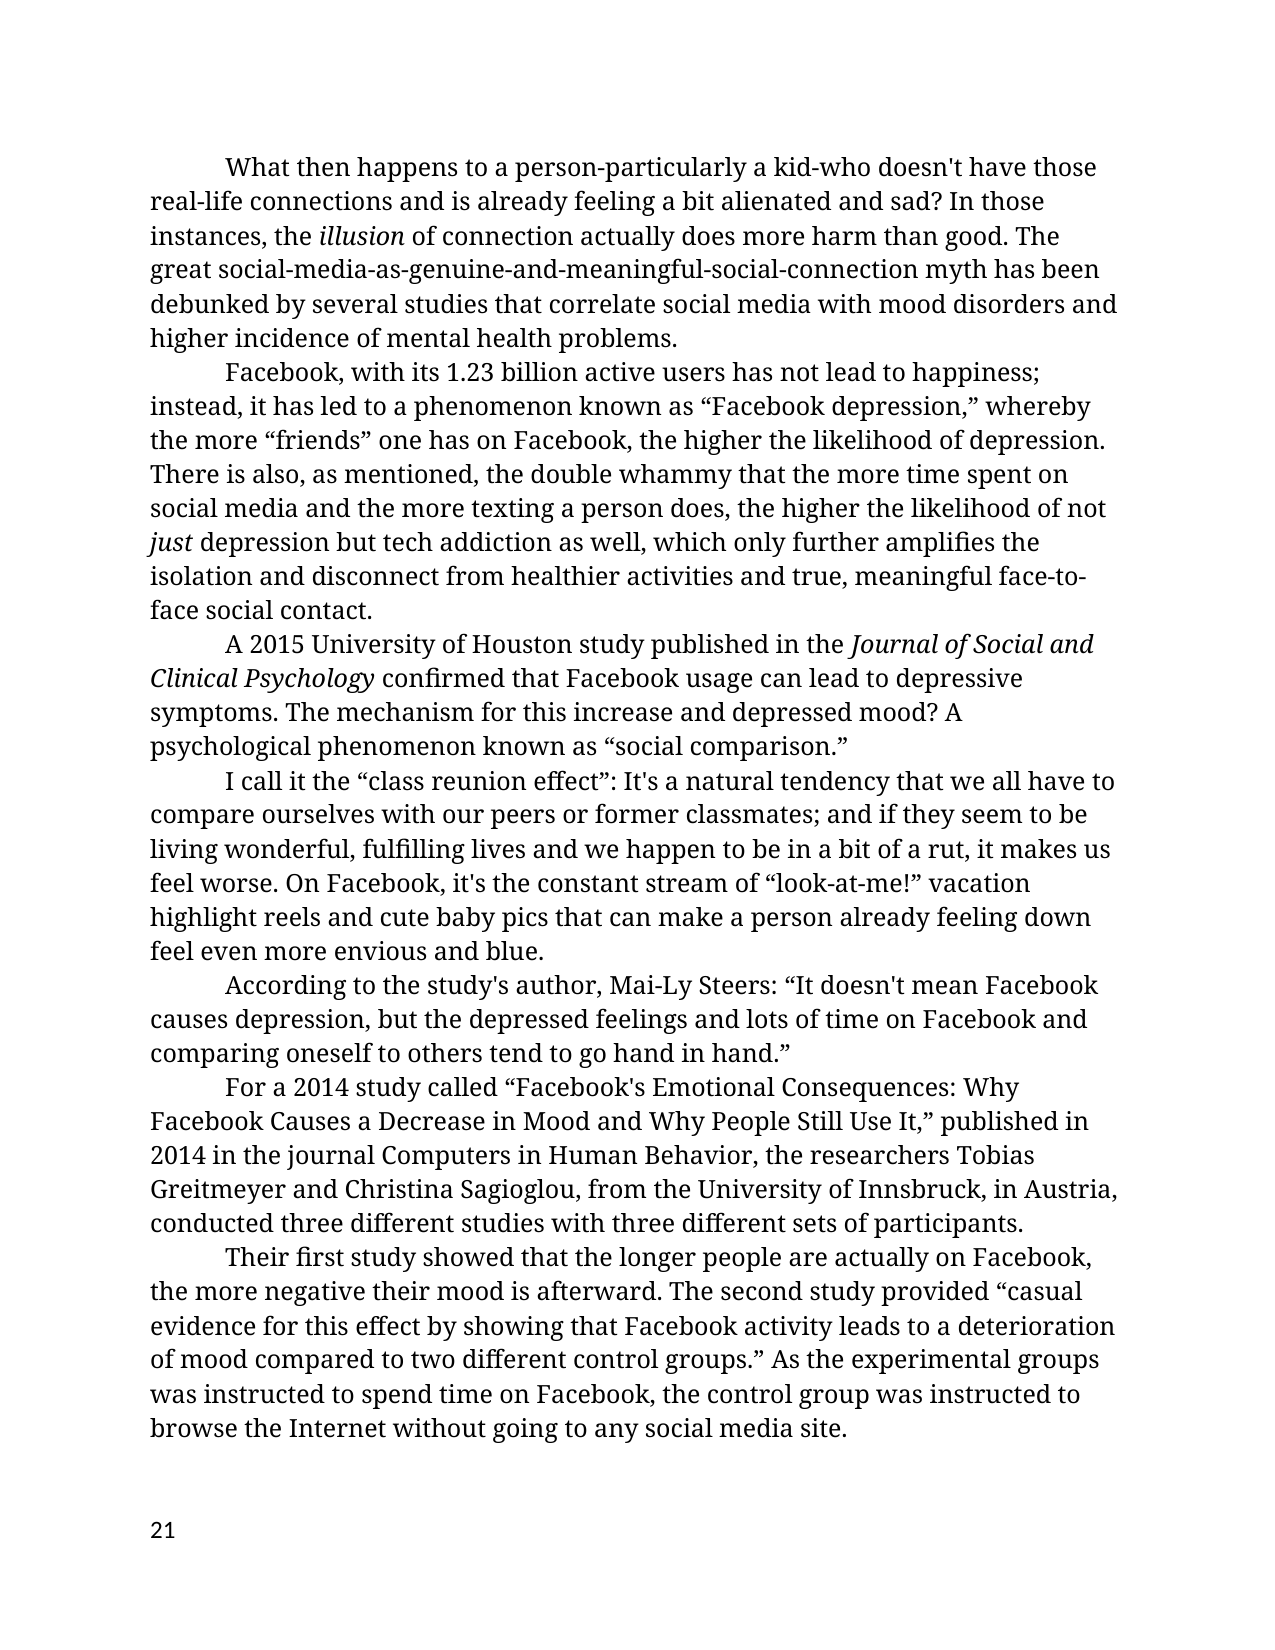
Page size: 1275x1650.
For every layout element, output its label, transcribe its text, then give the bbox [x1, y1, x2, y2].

text According to the study's author, Mai-Ly Steers: “It doesn't mean Facebook causes depression, but the depressed feelings and lots of time on Facebook and comparing oneself to others tend to go hand in hand.” [150, 967, 1125, 1070]
text Facebook, with its 1.23 billion active users has not lead to happiness; instead, it has led to a phenomenon known as “Facebook depression,” whereby the more “friends” one has on Facebook, the higher the likelihood of depression. There is also, as mentioned, the double whammy that the more time spent on social media and the more texting a person does, the higher the likelihood of not just depression but tech addiction as well, which only further amplifies the isolation and disconnect from healthier activities and true, meaningful face-to-face social contact. [150, 354, 1125, 627]
text A 2015 University of Houston study published in the Journal of Social and Clinical Psychology confirmed that Facebook usage can lead to depressive symptoms. The mechanism for this increase and depressed mood? A psychological phenomenon known as “social comparison.” [150, 627, 1125, 763]
text I call it the “class reunion effect”: It's a natural tendency that we all have to compare ourselves with our peers or former classmates; and if they seem to be living wonderful, fulfilling lives and we happen to be in a bit of a rut, it makes us feel worse. On Facebook, it's the constant stream of “look-at-me!” vacation highlight reels and cute baby pics that can make a person already feeling down feel even more envious and blue. [150, 763, 1125, 967]
text What then happens to a person-particularly a kid-who doesn't have those real-life connections and is already feeling a bit alienated and sad? In those instances, the illusion of connection actually does more harm than good. The great social-media-as-genuine-and-meaningful-social-connection myth has been debunked by several studies that correlate social media with mood disorders and higher incidence of mental health problems. [150, 150, 1125, 354]
text Their first study showed that the longer people are actually on Facebook, the more negative their mood is afterward. The second study provided “casual evidence for this effect by showing that Facebook activity leads to a deterioration of mood compared to two different control groups.” As the experimental groups was instructed to spend time on Facebook, the control group was instructed to browse the Internet without going to any social media site. [150, 1240, 1125, 1444]
text For a 2014 study called “Facebook's Emotional Consequences: Why Facebook Causes a Decrease in Mood and Why People Still Use It,” published in 2014 in the journal Computers in Human Behavior, the researchers Tobias Greitmeyer and Christina Sagioglou, from the University of Innsbruck, in Austria, conducted three different studies with three different sets of participants. [150, 1070, 1125, 1240]
